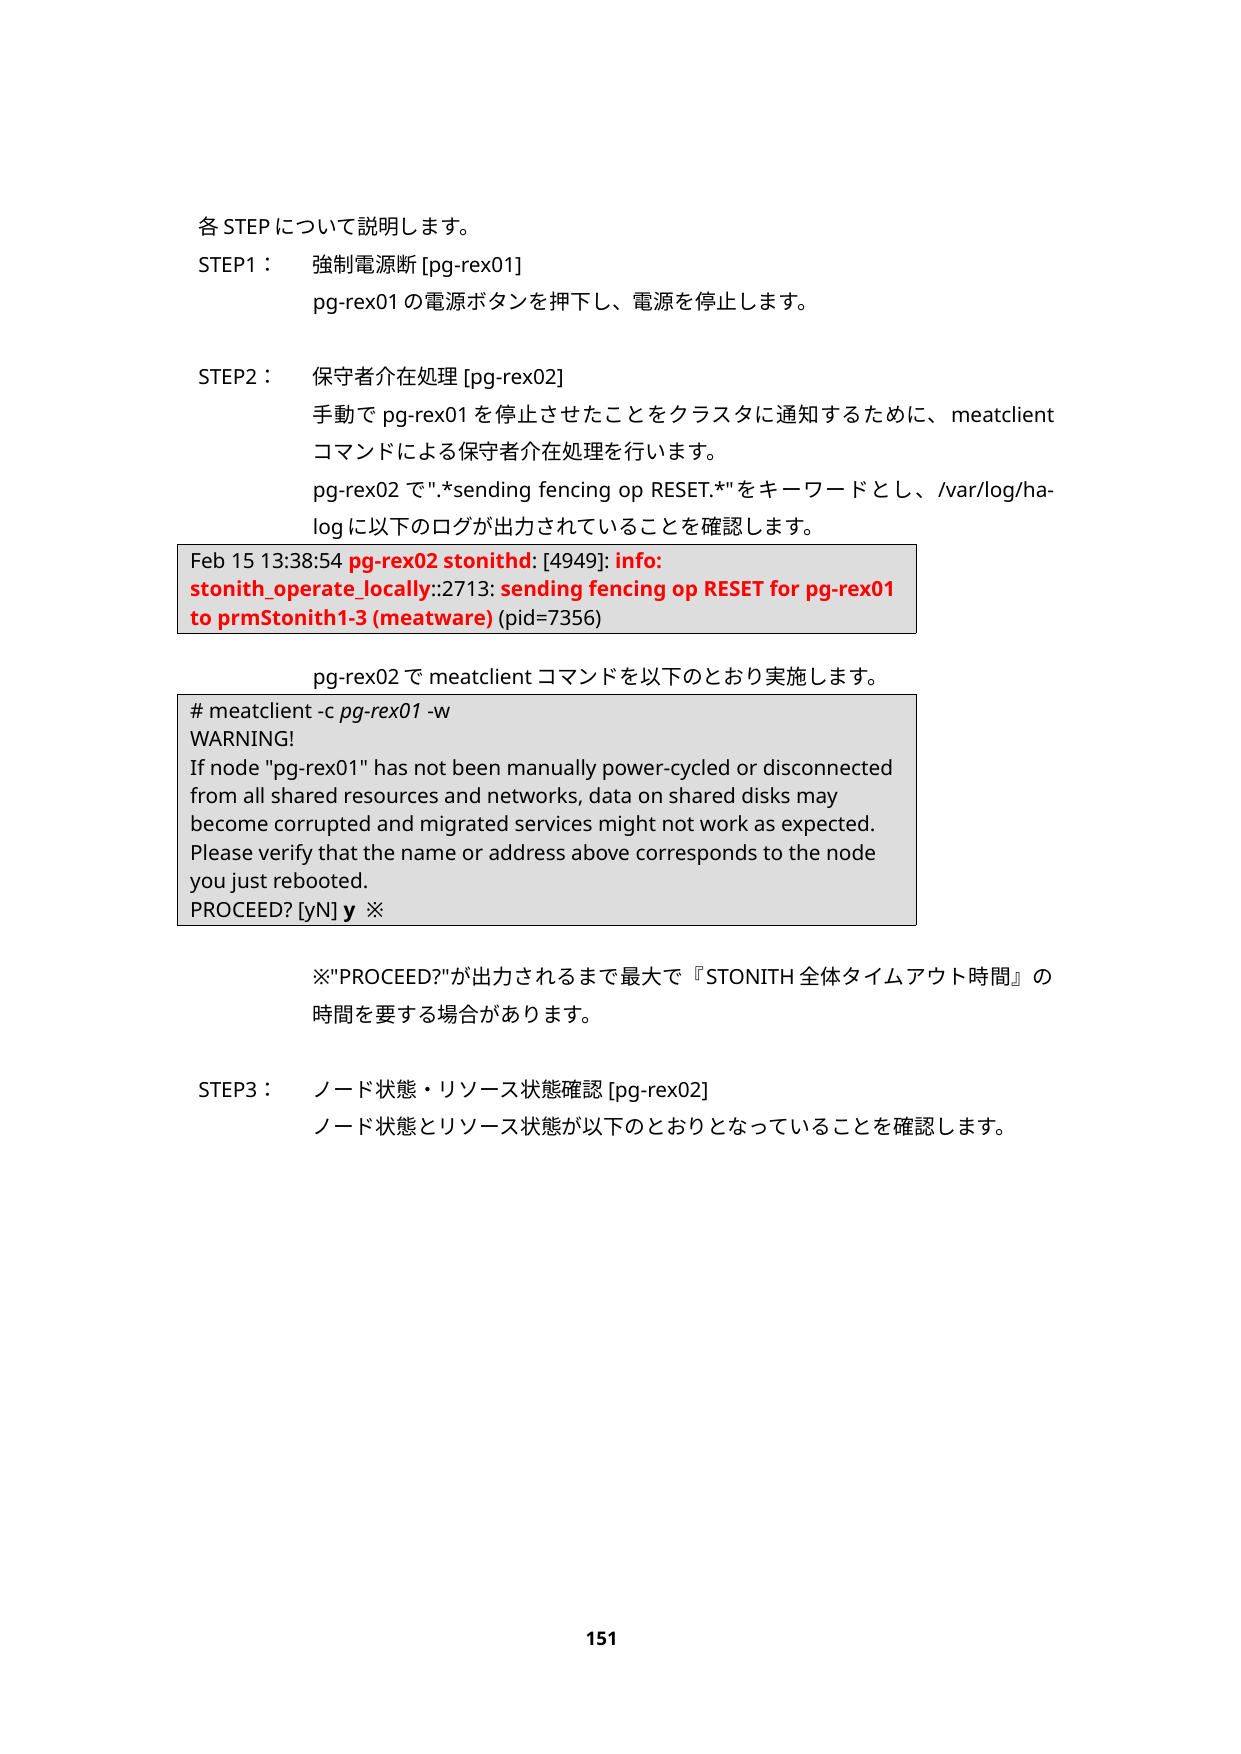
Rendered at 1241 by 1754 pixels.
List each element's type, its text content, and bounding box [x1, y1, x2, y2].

text STEP3： ノード状態・リソース状態確認 [pg-rex02] [198, 1069, 1054, 1107]
text ※"PROCEED?"が出力されるまで最大で『STONITH全体タイムアウト時間』の時間を要する場合があります。 [313, 957, 1054, 1032]
text STEP1： 強制電源断 [pg-rex01] [198, 244, 1054, 282]
text ノード状態とリソース状態が以下のとおりとなっていることを確認します。 [313, 1107, 1054, 1144]
text pg-rex02でmeatclientコマンドを以下のとおり実施します。 [313, 657, 1054, 694]
text 各STEPについて説明します。 [177, 207, 1054, 244]
text pg-rex02で".*sending fencing op RESET.*"をキーワードとし、/var/log/ha-logに以下のログが出力されていることを確認します。 [313, 469, 1054, 544]
text 手動でpg-rex01を停止させたことをクラスタに通知するために、meatclientコマンドによる保守者介在処理を行います。 [313, 394, 1054, 469]
text pg-rex01の電源ボタンを押下し、電源を停止します。 [313, 282, 1054, 319]
text STEP2： 保守者介在処理 [pg-rex02] [198, 357, 1054, 394]
